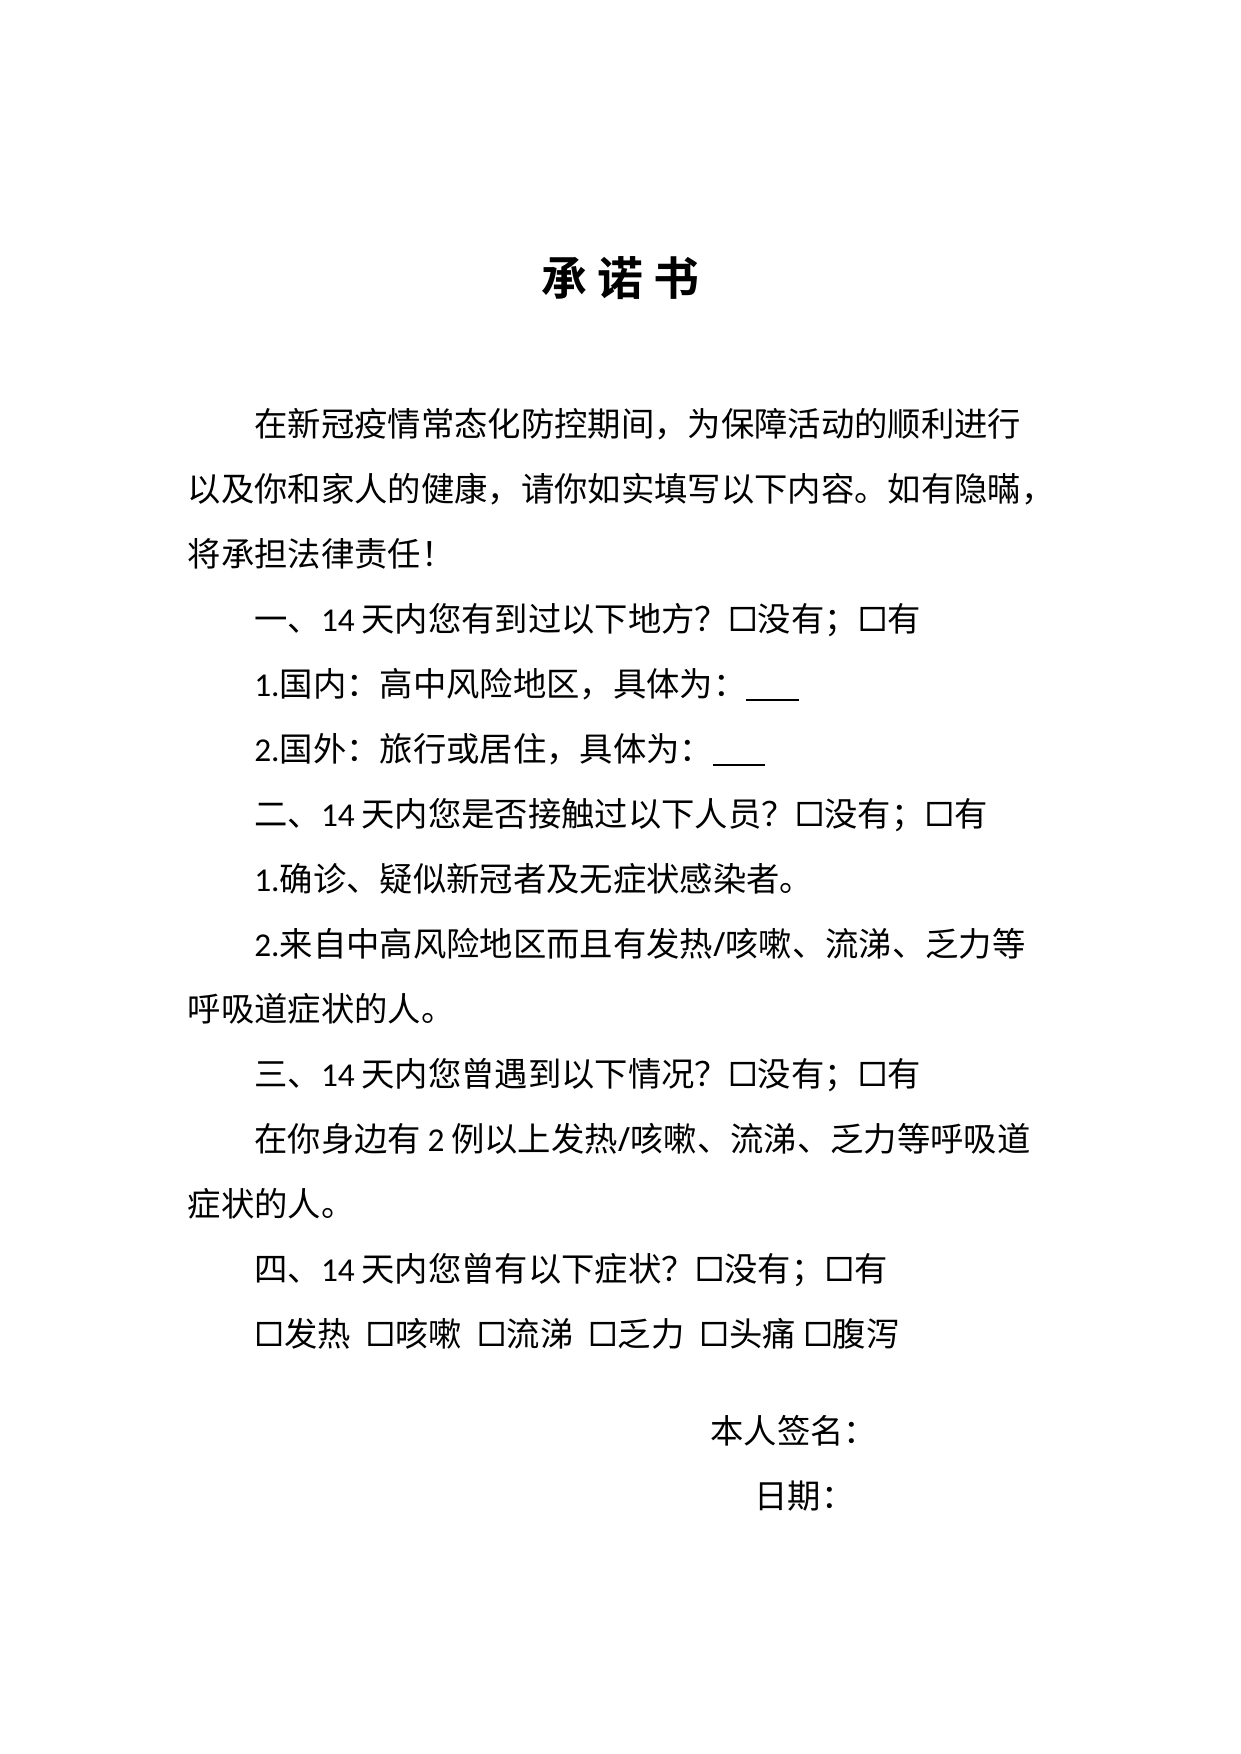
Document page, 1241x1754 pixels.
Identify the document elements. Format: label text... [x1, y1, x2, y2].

list 1.国内：高中风险地区，具体为： [187, 649, 1053, 714]
list 在你身边有2例以上发热/咳嗽、流涕、乏力等呼吸道症状的人。 [187, 1104, 1053, 1234]
list 一、14天内您有到过以下地方？没有；有 [187, 584, 1053, 649]
list 2.来自中高风险地区而且有发热/咳嗽、流涕、乏力等呼吸道症状的人。 [187, 909, 1053, 1039]
list 二、14天内您是否接触过以下人员？没有；有 [187, 779, 1053, 844]
list 三、14天内您曾遇到以下情况？没有；有 [187, 1039, 1053, 1104]
list 本人签名： [187, 1397, 1053, 1462]
list 2.国外：旅行或居住，具体为： [187, 714, 1053, 779]
list 四、14天内您曾有以下症状？没有；有 [187, 1234, 1053, 1299]
list 日期： [187, 1462, 1053, 1527]
text 在新冠疫情常态化防控期间，为保障活动的顺利进行以及你和家人的健康，请你如实填写以下内容。如有隐暪，将承担法律责任！ [187, 389, 1053, 584]
text 承 诺 书 [187, 227, 1053, 324]
list 1.确诊、疑似新冠者及无症状感染者。 [187, 844, 1053, 909]
list 发热 咳嗽 流涕 乏力 头痛 腹泻 [187, 1299, 1053, 1364]
